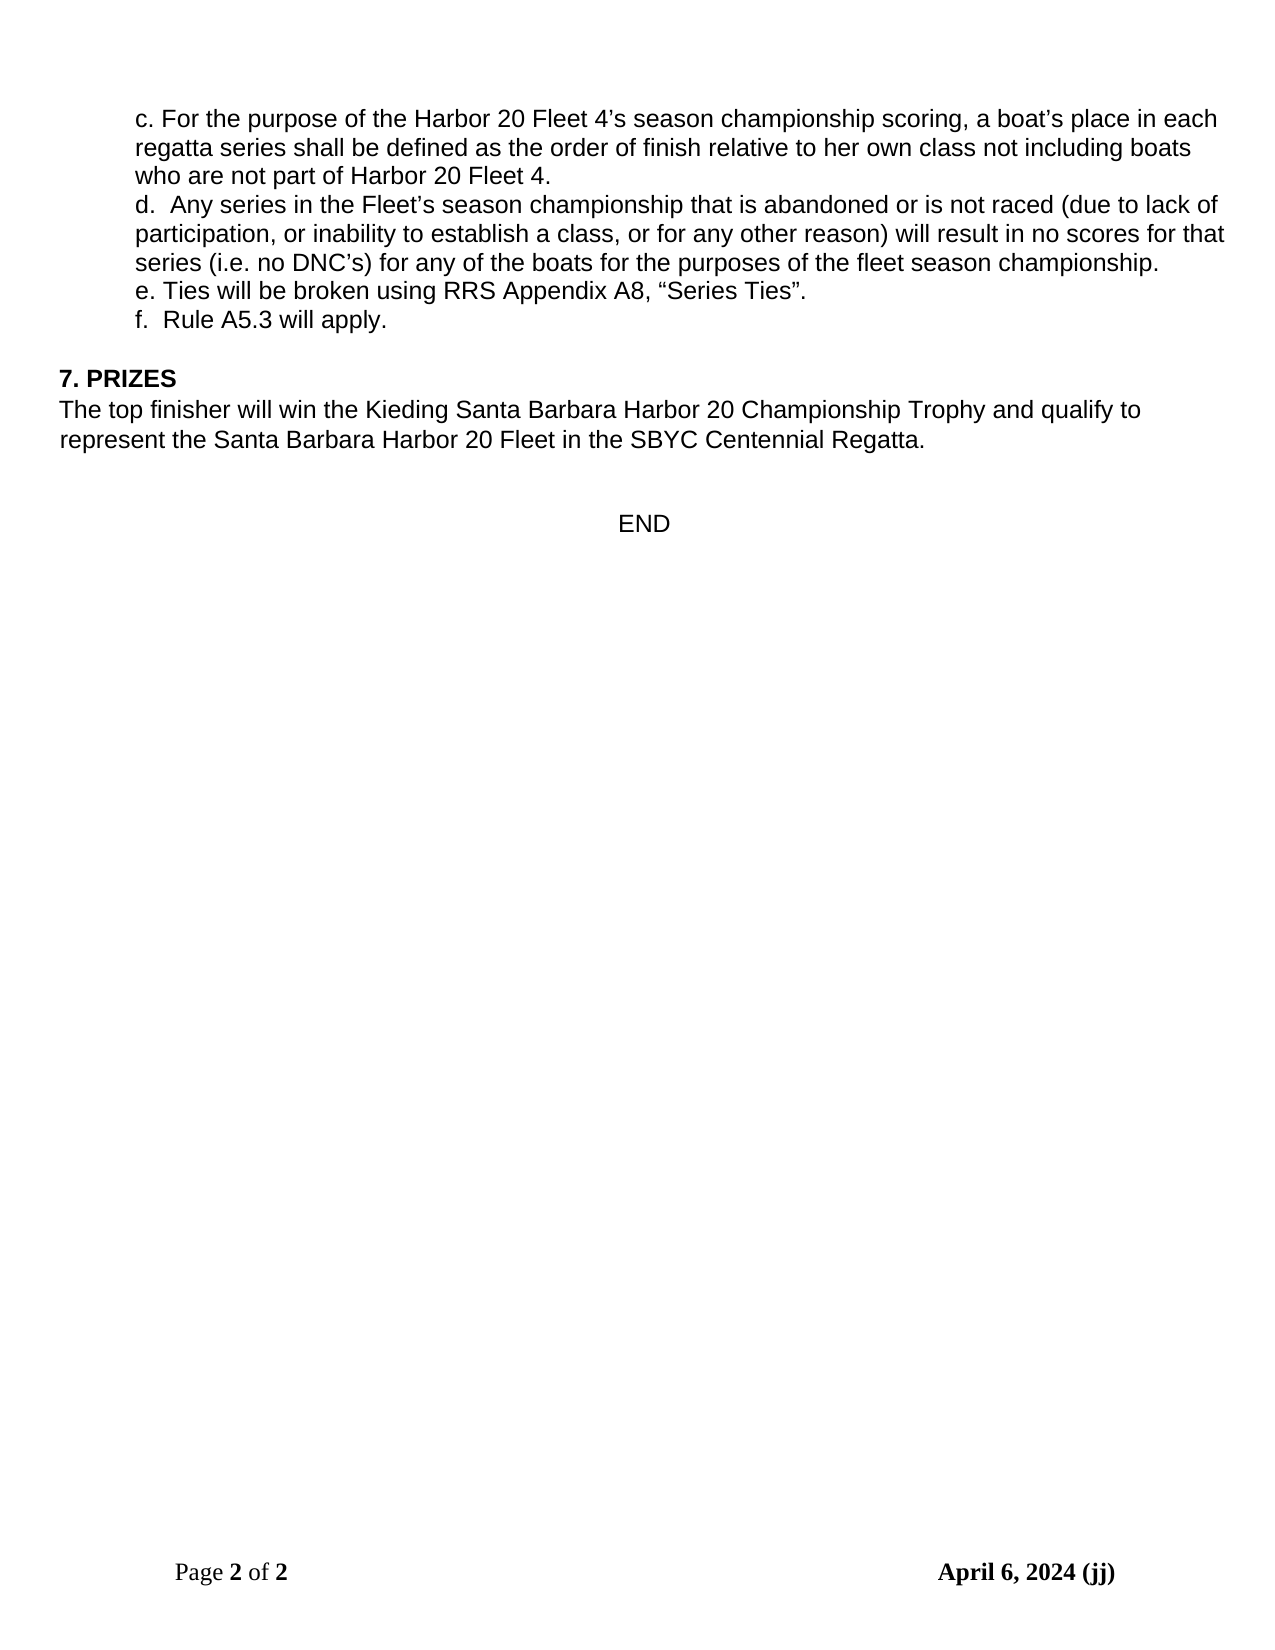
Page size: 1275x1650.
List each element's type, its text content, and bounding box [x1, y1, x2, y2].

text d. Any series in the Fleet’s season championship that is abandoned or is not raced (due to lack of participation, or inability to establish a class, or for any other reason) will result in no scores for that series (i.e. no DNC’s) for any of the boats for the purposes of the fleet season championship. [135, 190, 1230, 276]
text e. Ties will be broken using RRS Appendix A8, “Series Ties”. [135, 276, 1230, 305]
subtitle 7. PRIZES [58, 364, 1230, 393]
text END [58, 509, 1230, 538]
text The top finisher will win the Kieding Santa Barbara Harbor 20 Championship Trophy and qualify to represent the Santa Barbara Harbor 20 Fleet in the SBYC Centennial Regatta. [58, 395, 1230, 453]
text f. Rule A5.3 will apply. [135, 305, 1230, 334]
text c. For the purpose of the Harbor 20 Fleet 4’s season championship scoring, a boat’s place in each regatta series shall be defined as the order of finish relative to her own class not including boats who are not part of Harbor 20 Fleet 4. [135, 104, 1230, 190]
